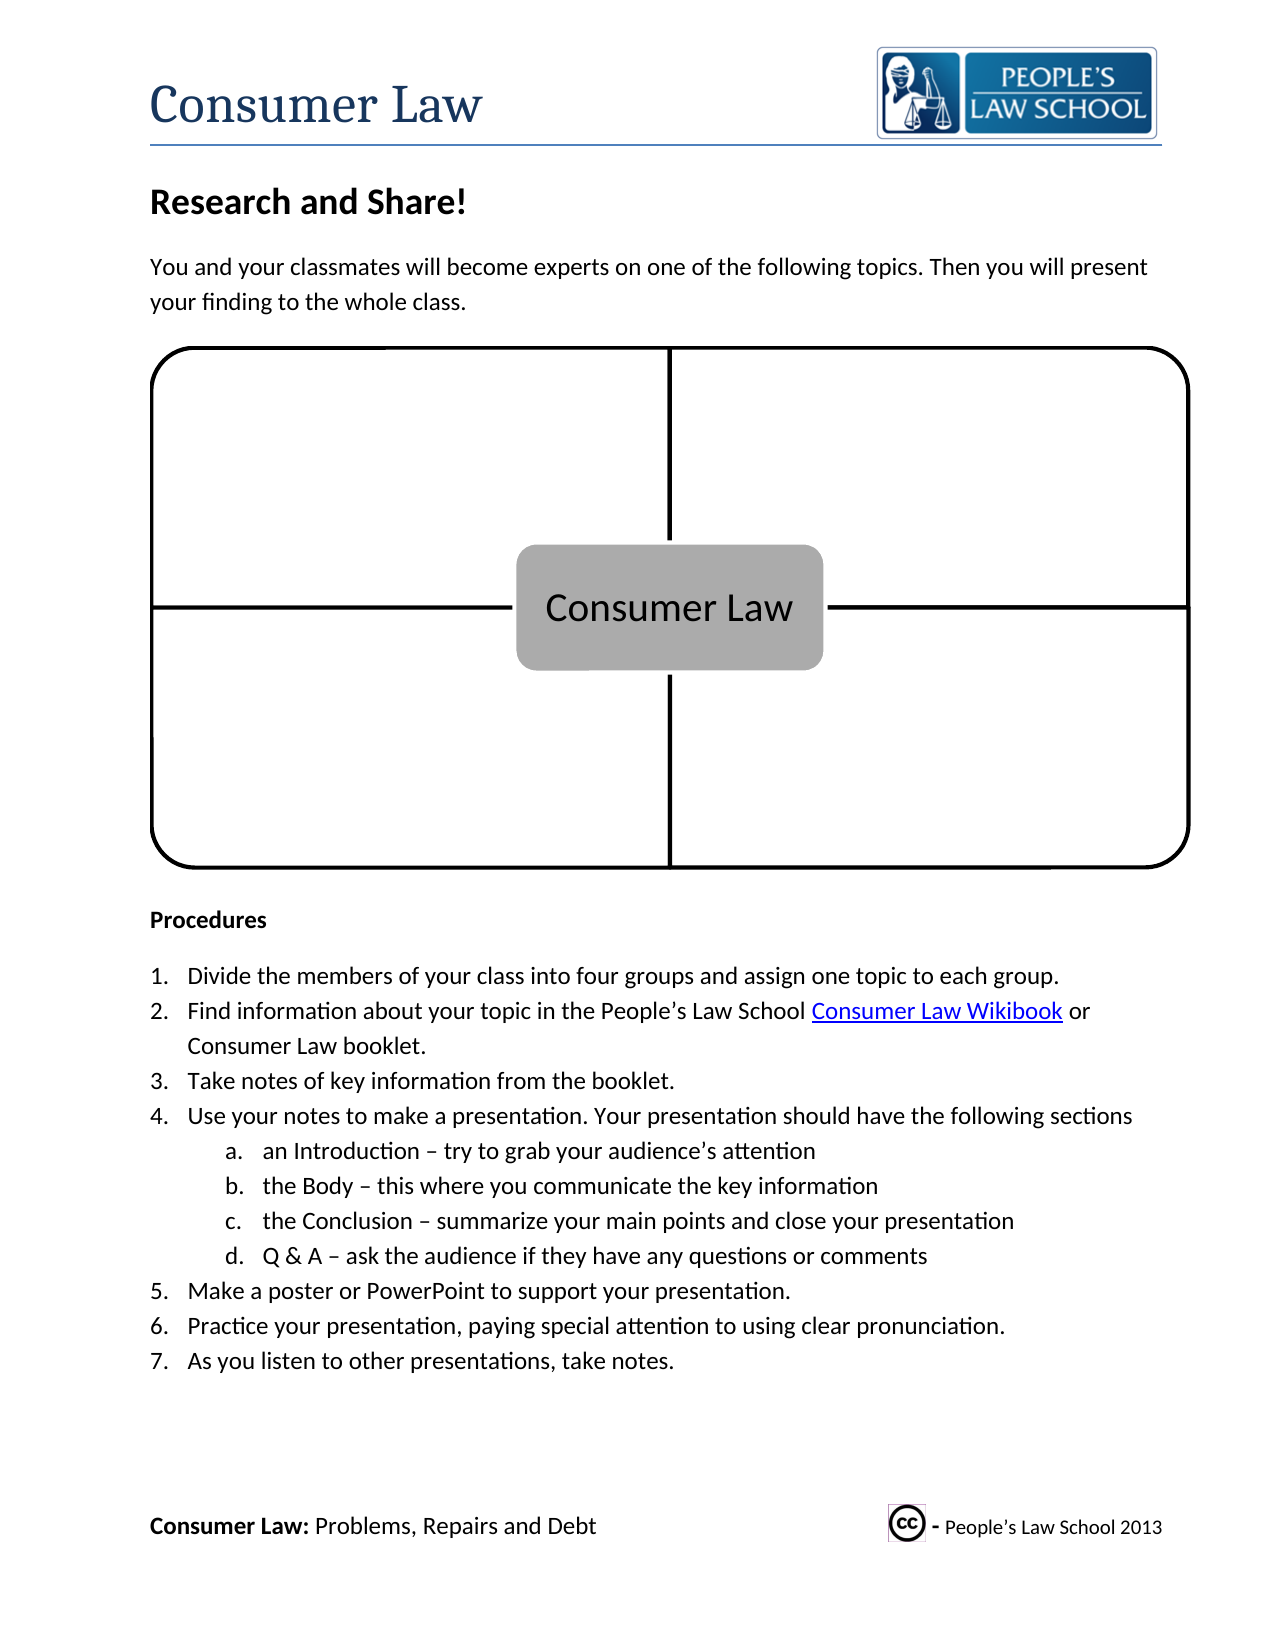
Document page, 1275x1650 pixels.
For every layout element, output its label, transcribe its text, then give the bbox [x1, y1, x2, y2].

text Research and Share! [150, 178, 1162, 223]
list Q & A – ask the audience if they have any questions or comments [225, 1240, 1162, 1270]
list an Introduction – try to grab your audience’s attention [225, 1135, 1162, 1165]
list Practice your presentation, paying special attention to using clear pronunciation. [150, 1310, 1162, 1340]
list Use your notes to make a presentation. Your presentation should have the following sections [150, 1100, 1162, 1130]
list As you listen to other presentations, take notes. [150, 1345, 1162, 1375]
text You and your classmates will become experts on one of the following topics. Then you will present your finding to the whole class. [150, 251, 1162, 317]
text Procedures [150, 904, 1162, 934]
list the Conclusion – summarize your main points and close your presentation [225, 1205, 1162, 1235]
list the Body – this where you communicate the key information [225, 1170, 1162, 1200]
picture [875, 45, 1158, 141]
list Make a poster or PowerPoint to support your presentation. [150, 1275, 1162, 1305]
picture [888, 1504, 926, 1542]
list Find information about your topic in the People’s Law School Consumer Law Wikibook or Consumer Law booklet. [150, 995, 1162, 1060]
list Take notes of key information from the booklet. [150, 1065, 1162, 1095]
list Divide the members of your class into four groups and assign one topic to each group. [150, 960, 1162, 990]
